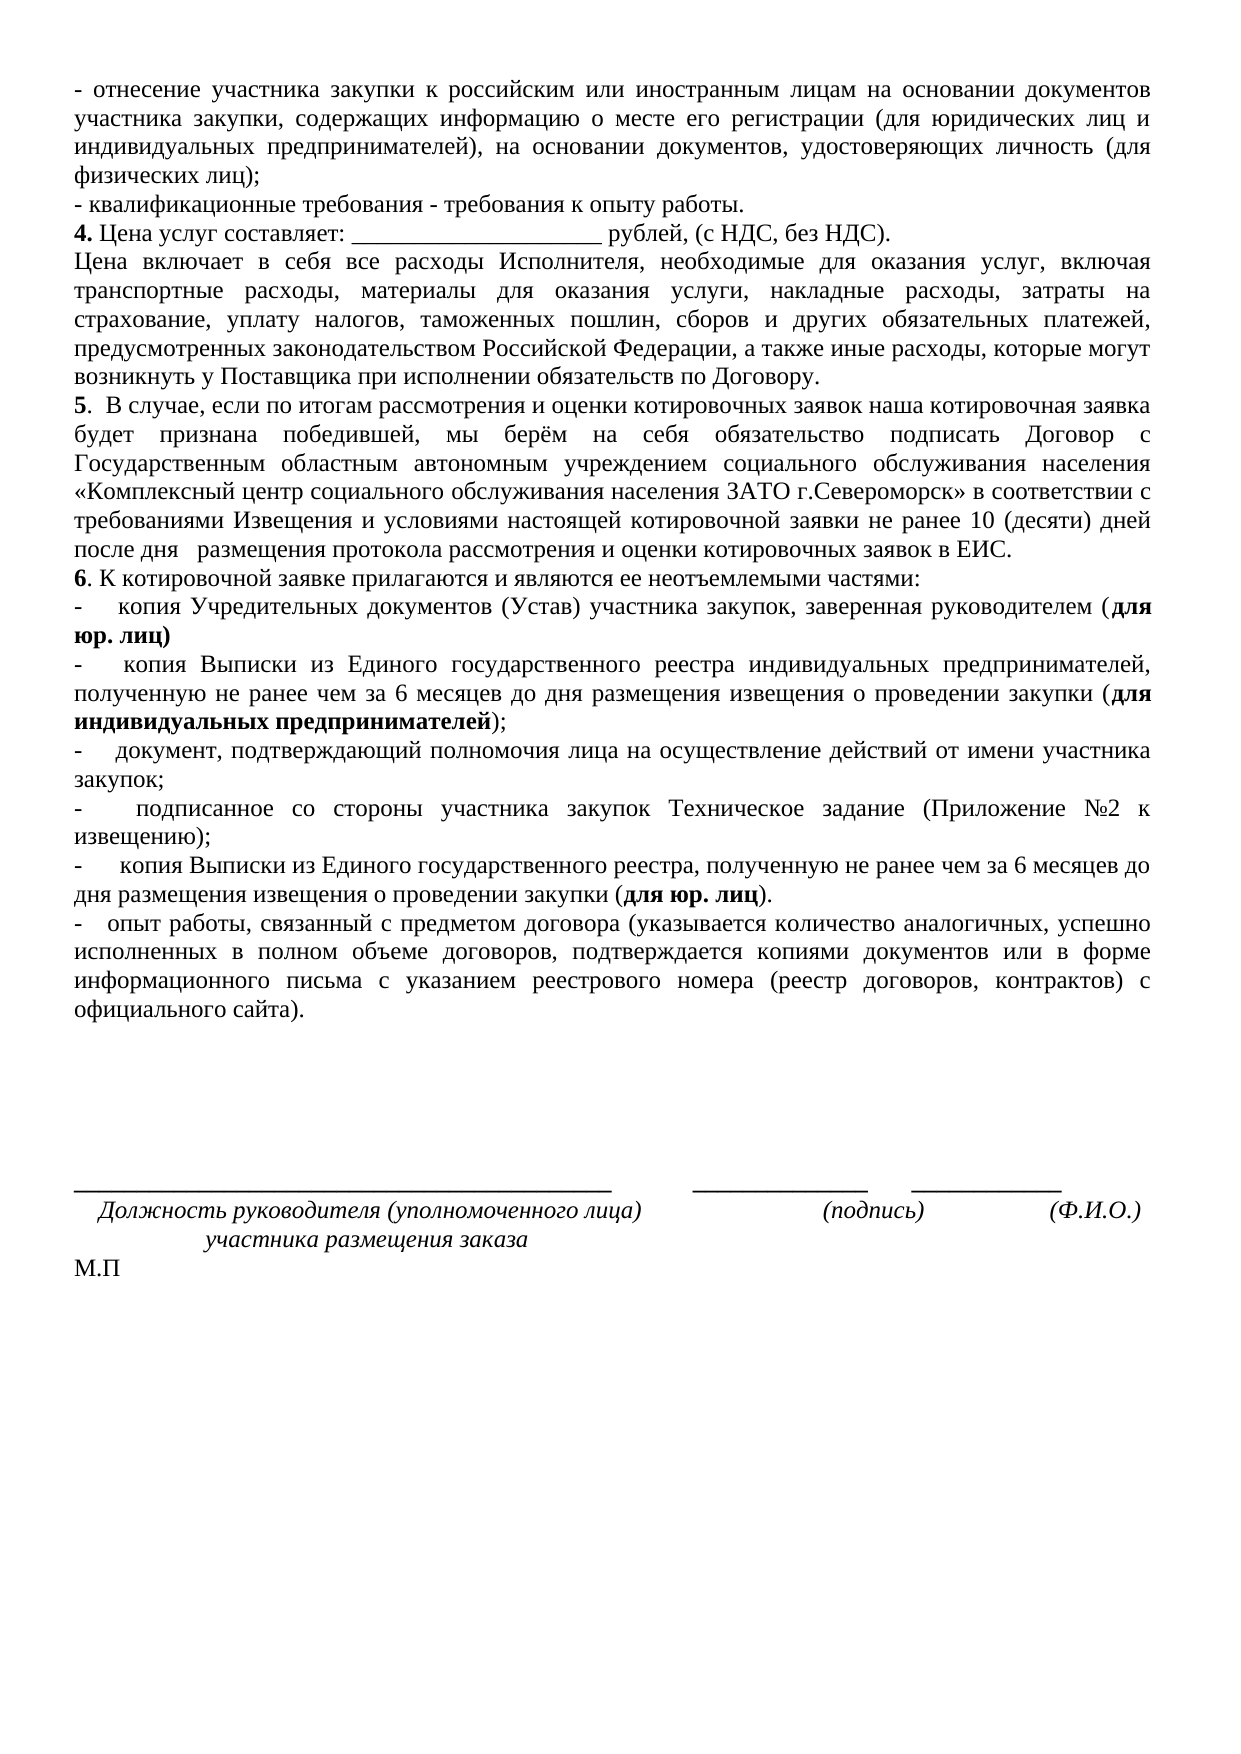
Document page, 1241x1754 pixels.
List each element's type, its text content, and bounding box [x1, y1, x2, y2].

text - отнесение участника закупки к российским или иностранным лицам на основании документов участника закупки, содержащих информацию о месте его регистрации (для юридических лиц и индивидуальных предпринимателей), на основании документов, удостоверяющих личность (для физических лиц); [74, 74, 1152, 189]
text ___________________________________________ ______________ ____________ [74, 1166, 1152, 1195]
text 5. В случае, если по итогам рассмотрения и оценки котировочных заявок наша котировочная заявка будет признана победившей, мы берём на себя обязательство подписать Договор с Государственным областным автономным учреждением социального обслуживания населения «Комплексный центр социального обслуживания населения ЗАТО г.Североморск» в соответствии с требованиями Извещения и условиями настоящей котировочной заявки не ранее 10 (десяти) дней после дня размещения протокола рассмотрения и оценки котировочных заявок в ЕИС. [74, 390, 1152, 563]
text - документ, подтверждающий полномочия лица на осуществление действий от имени участника закупок; [74, 735, 1152, 793]
text 6. К котировочной заявке прилагаются и являются ее неотъемлемыми частями: [74, 563, 1152, 591]
text - копия Выписки из Единого государственного реестра, полученную не ранее чем за 6 месяцев до дня размещения извещения о проведении закупки (для юр. лиц). [74, 850, 1152, 908]
text - копия Учредительных документов (Устав) участника закупок, заверенная руководителем (для юр. лиц) [74, 591, 1152, 649]
text Цена включает в себя все расходы Исполнителя, необходимые для оказания услуг, включая транспортные расходы, материалы для оказания услуги, накладные расходы, затраты на страхование, уплату налогов, таможенных пошлин, сборов и других обязательных платежей, предусмотренных законодательством Российской Федерации, а также иные расходы, которые могут возникнуть у Поставщика при исполнении обязательств по Договору. [74, 246, 1152, 390]
text участника размещения заказа [74, 1224, 1152, 1253]
text М.П [74, 1253, 1152, 1281]
text - подписанное со стороны участника закупок Техническое задание (Приложение №2 к извещению); [74, 793, 1152, 850]
text - копия Выписки из Единого государственного реестра индивидуальных предпринимателей, полученную не ранее чем за 6 месяцев до дня размещения извещения о проведении закупки (для индивидуальных предпринимателей); [74, 649, 1152, 735]
text 4. Цена услуг составляет: ____________________ рублей, (с НДС, без НДС). [74, 218, 1152, 246]
text - опыт работы, связанный с предметом договора (указывается количество аналогичных, успешно исполненных в полном объеме договоров, подтверждается копиями документов или в форме информационного письма с указанием реестрового номера (реестр договоров, контрактов) с официального сайта). [74, 908, 1152, 1023]
text - квалификационные требования - требования к опыту работы. [74, 189, 1152, 218]
text Должность руководителя (уполномоченного лица) (подпись) (Ф.И.О.) [74, 1195, 1152, 1224]
